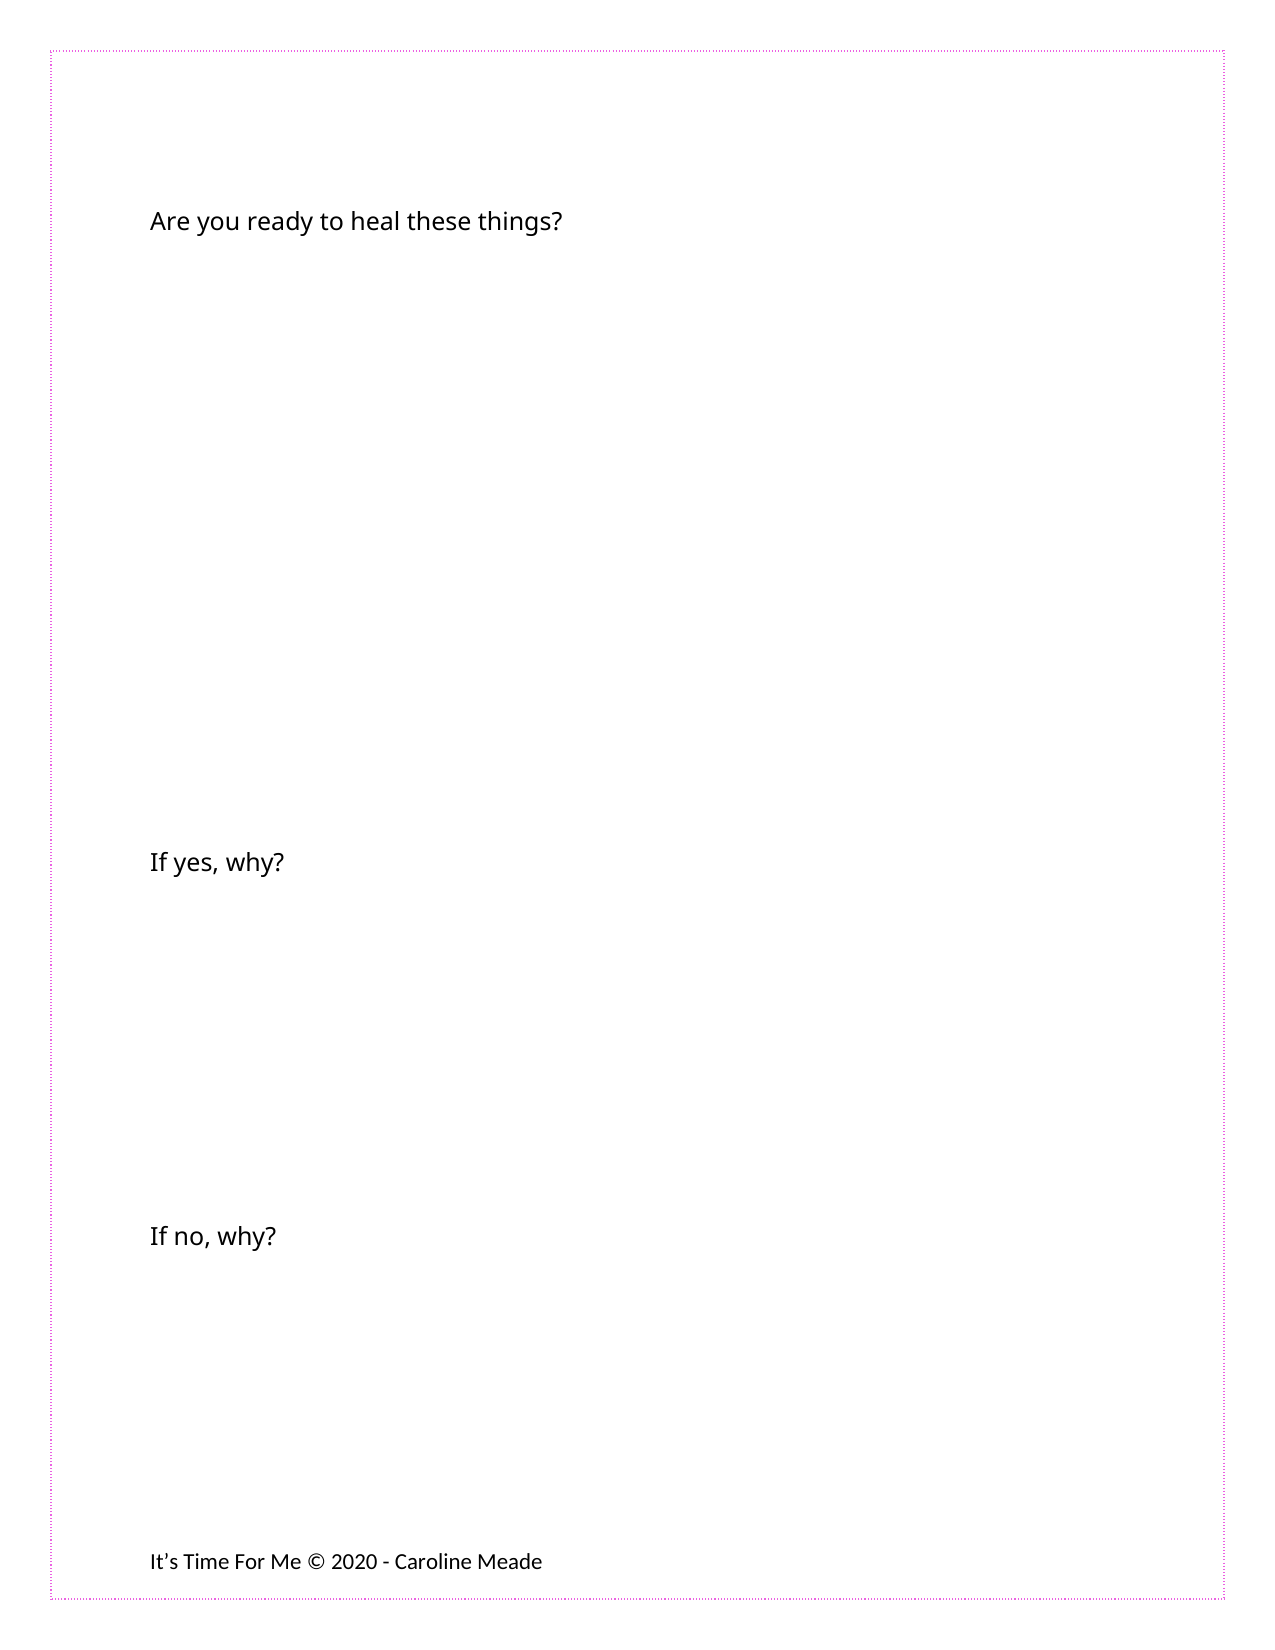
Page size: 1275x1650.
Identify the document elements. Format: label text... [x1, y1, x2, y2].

text Are you ready to heal these things? [150, 203, 1125, 237]
text If no, why? [150, 1219, 1125, 1253]
text If yes, why? [150, 845, 1125, 879]
